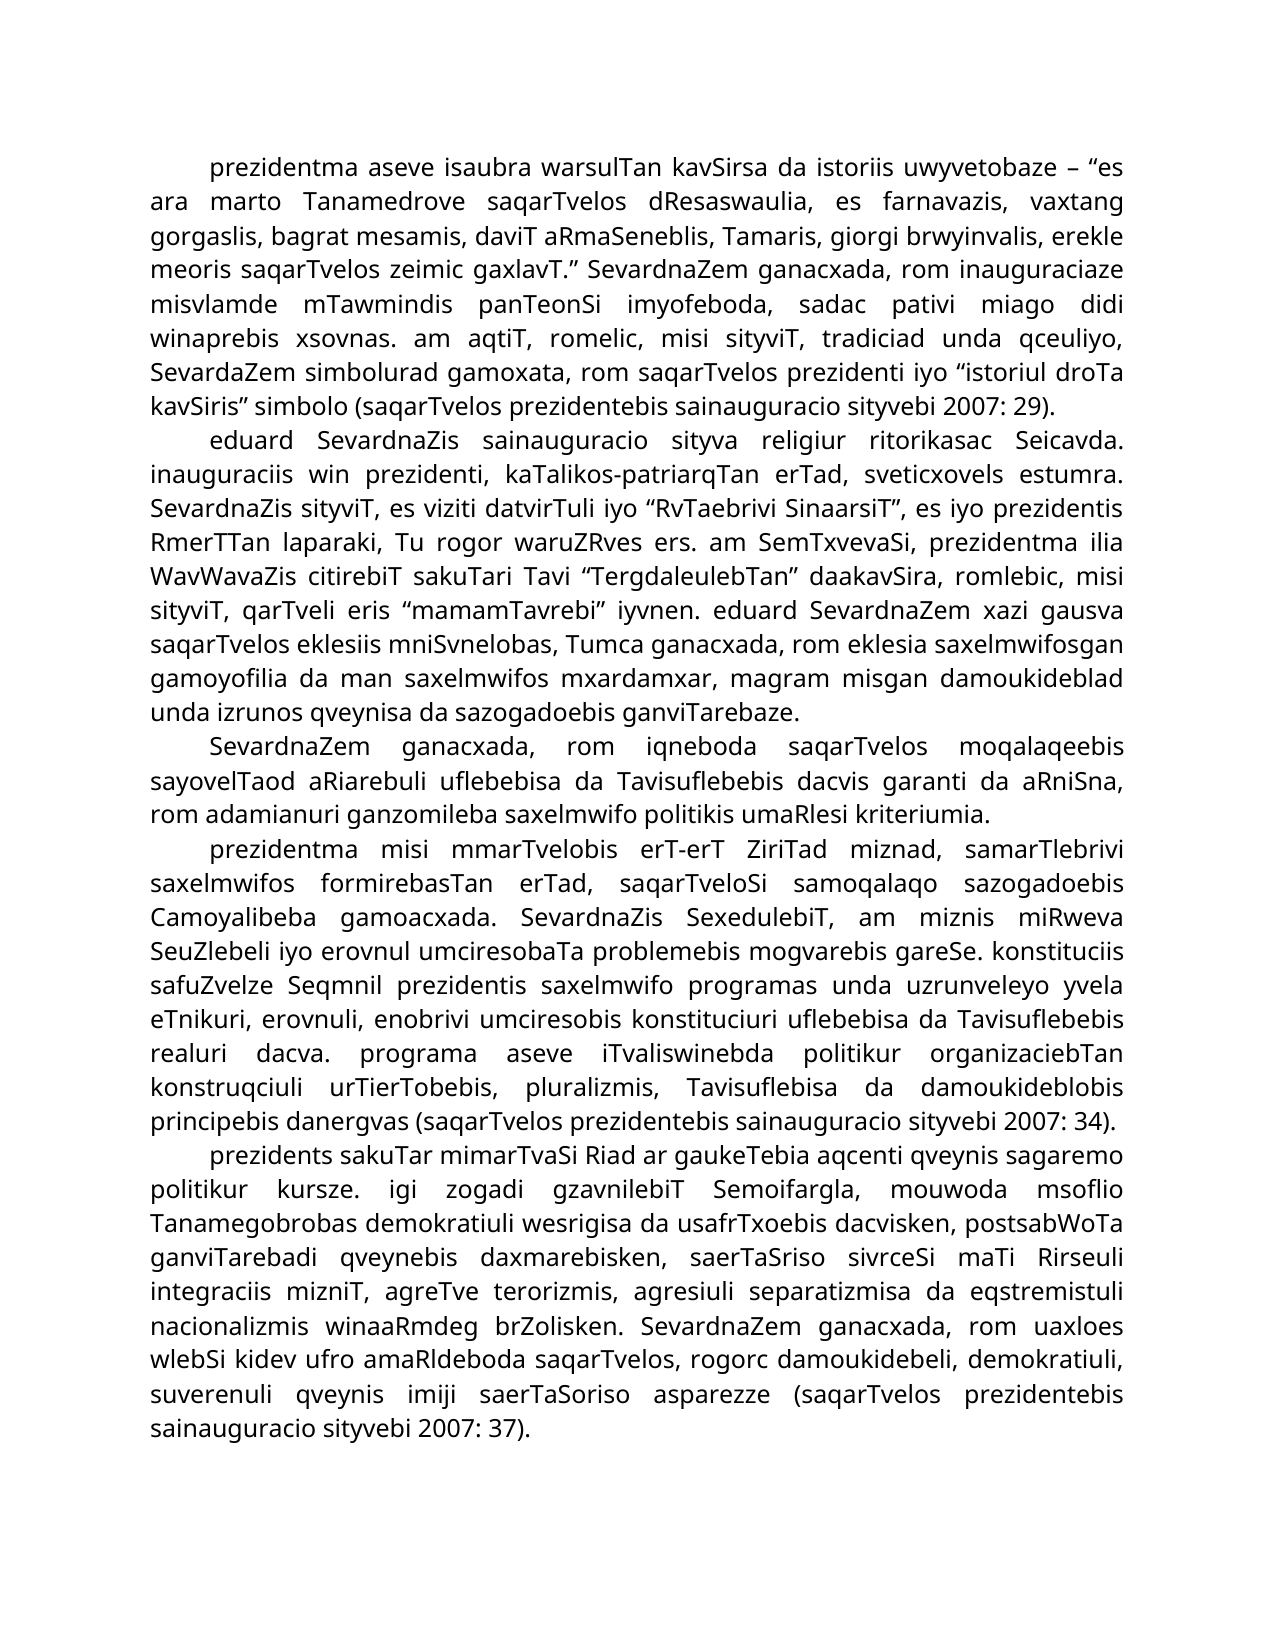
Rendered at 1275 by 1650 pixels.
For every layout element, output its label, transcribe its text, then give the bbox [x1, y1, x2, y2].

text eduard SevardnaZis sainauguracio sityva religiur ritorikasac Seicavda. inauguraciis win prezidenti, kaTalikos-patriarqTan erTad, sveticxovels estumra. SevardnaZis sityviT, es viziti datvirTuli iyo “RvTaebrivi SinaarsiT”, es iyo prezidentis RmerTTan laparaki, Tu rogor waruZRves ers. am SemTxvevaSi, prezidentma ilia WavWavaZis citirebiT sakuTari Tavi “TergdaleulebTan” daakavSira, romlebic, misi sityviT, qarTveli eris “mamamTavrebi” iyvnen. eduard SevardnaZem xazi gausva saqarTvelos eklesiis mniSvnelobas, Tumca ganacxada, rom eklesia saxelmwifosgan gamoyofilia da man saxelmwifos mxardamxar, magram misgan damoukideblad unda izrunos qveynisa da sazogadoebis ganviTarebaze. [150, 422, 1125, 729]
text prezidents sakuTar mimarTvaSi Riad ar gaukeTebia aqcenti qveynis sagaremo politikur kursze. igi zogadi gzavnilebiT Semoifargla, mouwoda msoflio Tanamegobrobas demokratiuli wesrigisa da usafrTxoebis dacvisken, postsabWoTa ganviTarebadi qveynebis daxmarebisken, saerTaSriso sivrceSi maTi Rirseuli integraciis mizniT, agreTve terorizmis, agresiuli separatizmisa da eqstremistuli nacionalizmis winaaRmdeg brZolisken. SevardnaZem ganacxada, rom uaxloes wlebSi kidev ufro amaRldeboda saqarTvelos, rogorc damoukidebeli, demokratiuli, suverenuli qveynis imiji saerTaSoriso asparezze (saqarTvelos prezidentebis sainauguracio sityvebi 2007: 37). [150, 1138, 1125, 1444]
text prezidentma aseve isaubra warsulTan kavSirsa da istoriis uwyvetobaze – “es ara marto Tanamedrove saqarTvelos dResaswaulia, es farnavazis, vaxtang gorgaslis, bagrat mesamis, daviT aRmaSeneblis, Tamaris, giorgi brwyinvalis, erekle meoris saqarTvelos zeimic gaxlavT.” SevardnaZem ganacxada, rom inauguraciaze misvlamde mTawmindis panTeonSi imyofeboda, sadac pativi miago didi winaprebis xsovnas. am aqtiT, romelic, misi sityviT, tradiciad unda qceuliyo, SevardaZem simbolurad gamoxata, rom saqarTvelos prezidenti iyo “istoriul droTa kavSiris” simbolo (saqarTvelos prezidentebis sainauguracio sityvebi 2007: 29). [150, 150, 1125, 422]
text SevardnaZem ganacxada, rom iqneboda saqarTvelos moqalaqeebis sayovelTaod aRiarebuli uflebebisa da Tavisuflebebis dacvis garanti da aRniSna, rom adamianuri ganzomileba saxelmwifo politikis umaRlesi kriteriumia. [150, 729, 1125, 831]
text prezidentma misi mmarTvelobis erT-erT ZiriTad miznad, samarTlebrivi saxelmwifos formirebasTan erTad, saqarTveloSi samoqalaqo sazogadoebis Camoyalibeba gamoacxada. SevardnaZis SexedulebiT, am miznis miRweva SeuZlebeli iyo erovnul umciresobaTa problemebis mogvarebis gareSe. konstituciis safuZvelze Seqmnil prezidentis saxelmwifo programas unda uzrunveleyo yvela eTnikuri, erovnuli, enobrivi umciresobis konstituciuri uflebebisa da Tavisuflebebis realuri dacva. programa aseve iTvaliswinebda politikur organizaciebTan konstruqciuli urTierTobebis, pluralizmis, Tavisuflebisa da damoukideblobis principebis danergvas (saqarTvelos prezidentebis sainauguracio sityvebi 2007: 34). [150, 831, 1125, 1138]
